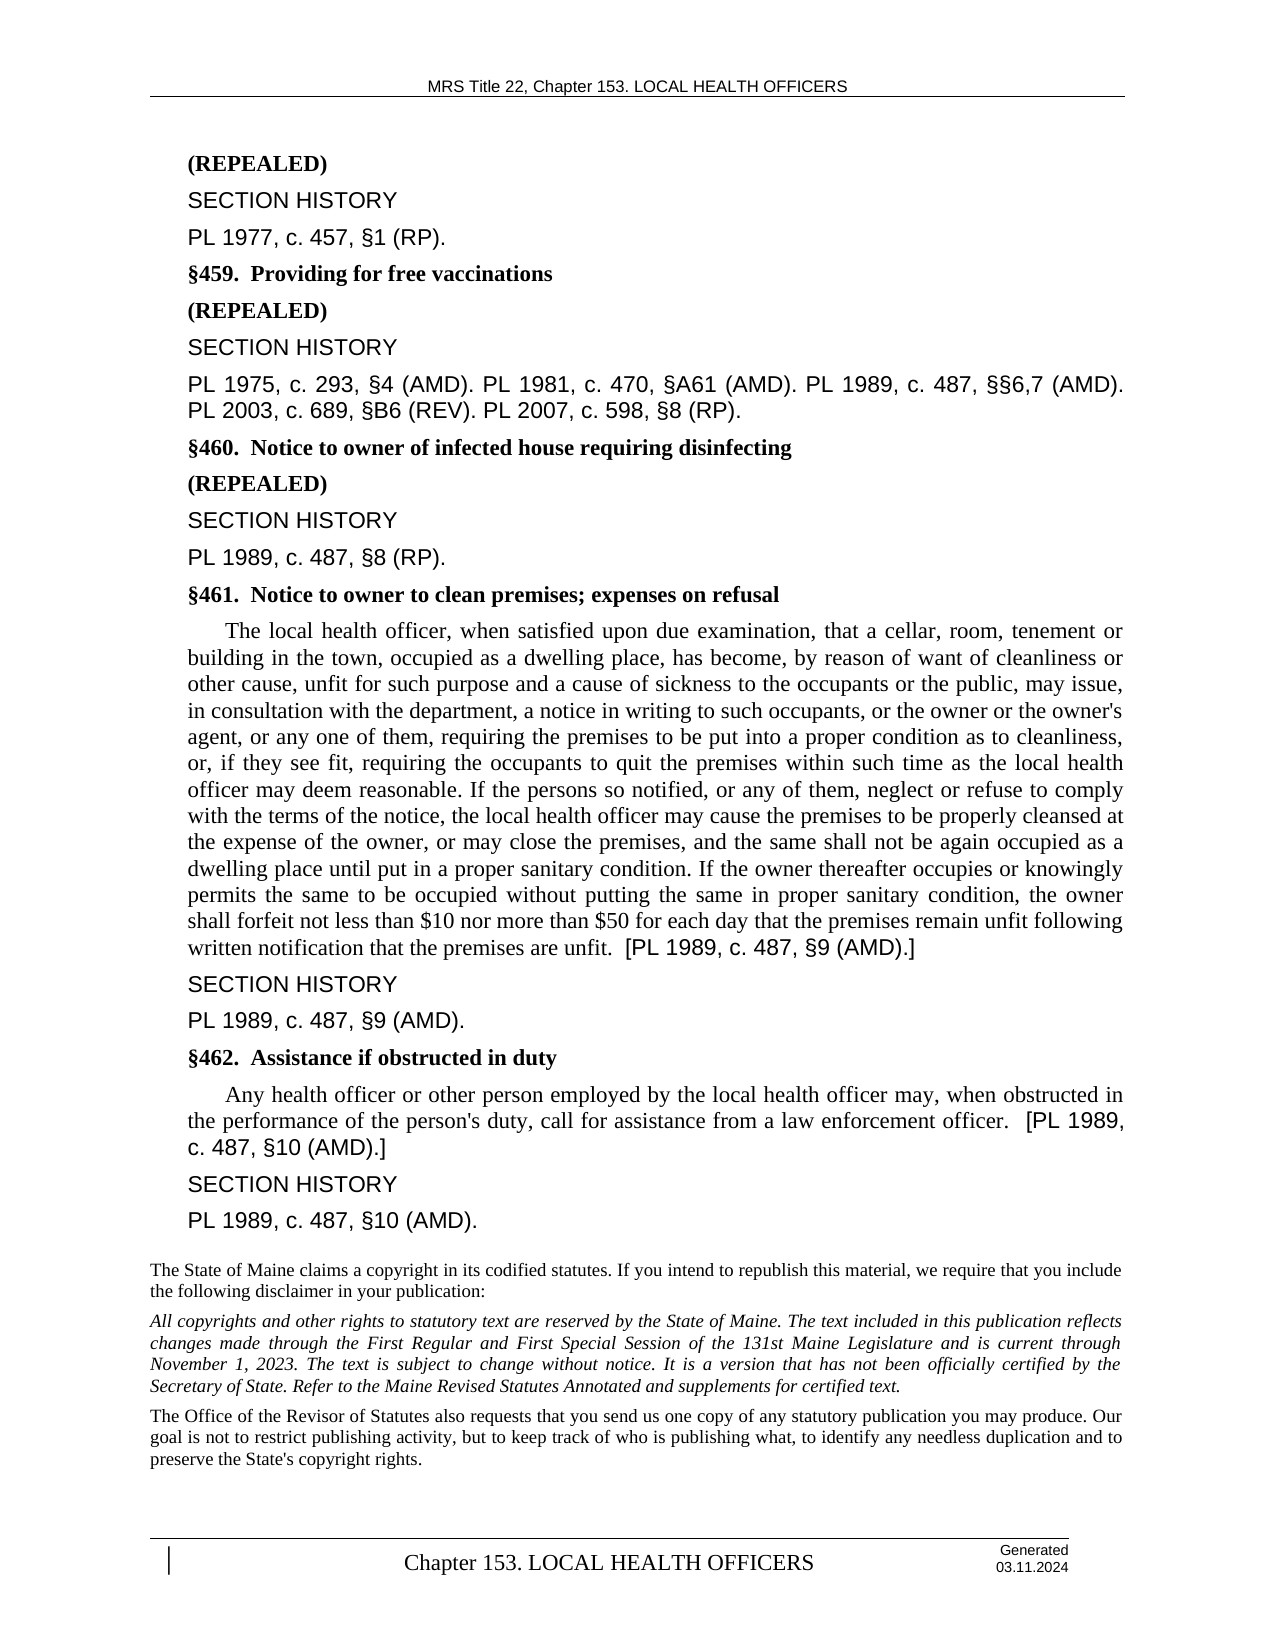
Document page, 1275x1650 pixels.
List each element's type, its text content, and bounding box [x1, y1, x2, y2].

text §460. Notice to owner of infected house requiring disinfecting [187, 434, 1125, 460]
text (REPEALED) [187, 297, 1125, 323]
text The local health officer, when satisfied upon due examination, that a cellar, room, tenement or building in the town, occupied as a dwelling place, has become, by reason of want of cleanliness or other cause, unfit for such purpose and a cause of sickness to the occupants or the public, may issue, in consultation with the department, a notice in writing to such occupants, or the owner or the owner's agent, or any one of them, requiring the premises to be put into a proper condition as to cleanliness, or, if they see fit, requiring the occupants to quit the premises within such time as the local health officer may deem reasonable. If the persons so notified, or any of them, neglect or refuse to comply with the terms of the notice, the local health officer may cause the premises to be properly cleansed at the expense of the owner, or may close the premises, and the same shall not be again occupied as a dwelling place until put in a proper sanitary condition. If the owner thereafter occupies or knowingly permits the same to be occupied without putting the same in proper sanitary condition, the owner shall forfeit not less than $10 nor more than $50 for each day that the premises remain unfit following written notification that the premises are unfit. [PL 1989, c. 487, §9 (AMD).] [187, 618, 1125, 960]
text (REPEALED) [187, 471, 1125, 497]
text §459. Providing for free vaccinations [187, 260, 1125, 287]
text PL 1989, c. 487, §10 (AMD). [187, 1207, 1125, 1234]
text SECTION HISTORY [187, 971, 1125, 997]
text (REPEALED) [187, 150, 1125, 176]
text §461. Notice to owner to clean premises; expenses on refusal [187, 581, 1125, 607]
text PL 1977, c. 457, §1 (RP). [187, 223, 1125, 250]
text §462. Assistance if obstructed in duty [187, 1044, 1125, 1071]
text SECTION HISTORY [187, 1171, 1125, 1197]
text The State of Maine claims a copyright in its codified statutes. If you intend to republish this material, we require that you include the following disclaimer in your publication: [150, 1259, 1125, 1302]
text The Office of the Revisor of Statutes also requests that you send us one copy of any statutory publication you may produce. Our goal is not to restrict publishing activity, but to keep track of who is publishing what, to identify any needless duplication and to preserve the State's copyright rights. [150, 1405, 1125, 1469]
text Any health officer or other person employed by the local health officer may, when obstructed in the performance of the person's duty, call for assistance from a law enforcement officer. [PL 1989, c. 487, §10 (AMD).] [187, 1081, 1125, 1160]
text SECTION HISTORY [187, 507, 1125, 534]
text PL 1989, c. 487, §9 (AMD). [187, 1007, 1125, 1034]
text SECTION HISTORY [187, 334, 1125, 360]
text SECTION HISTORY [187, 187, 1125, 213]
text All copyrights and other rights to statutory text are reserved by the State of Maine. The text included in this publication reflects changes made through the First Regular and First Special Session of the 131st Maine Legislature and is current through November 1, 2023 . The text is subject to change without notice. It is a version that has not been officially certified by the Secretary of State. Refer to the Maine Revised Statutes Annotated and supplements for certified text. [150, 1310, 1125, 1396]
text PL 1975, c. 293, §4 (AMD). PL 1981, c. 470, §A61 (AMD). PL 1989, c. 487, §§6,7 (AMD). PL 2003, c. 689, §B6 (REV). PL 2007, c. 598, §8 (RP). [187, 371, 1125, 423]
text PL 1989, c. 487, §8 (RP). [187, 544, 1125, 570]
